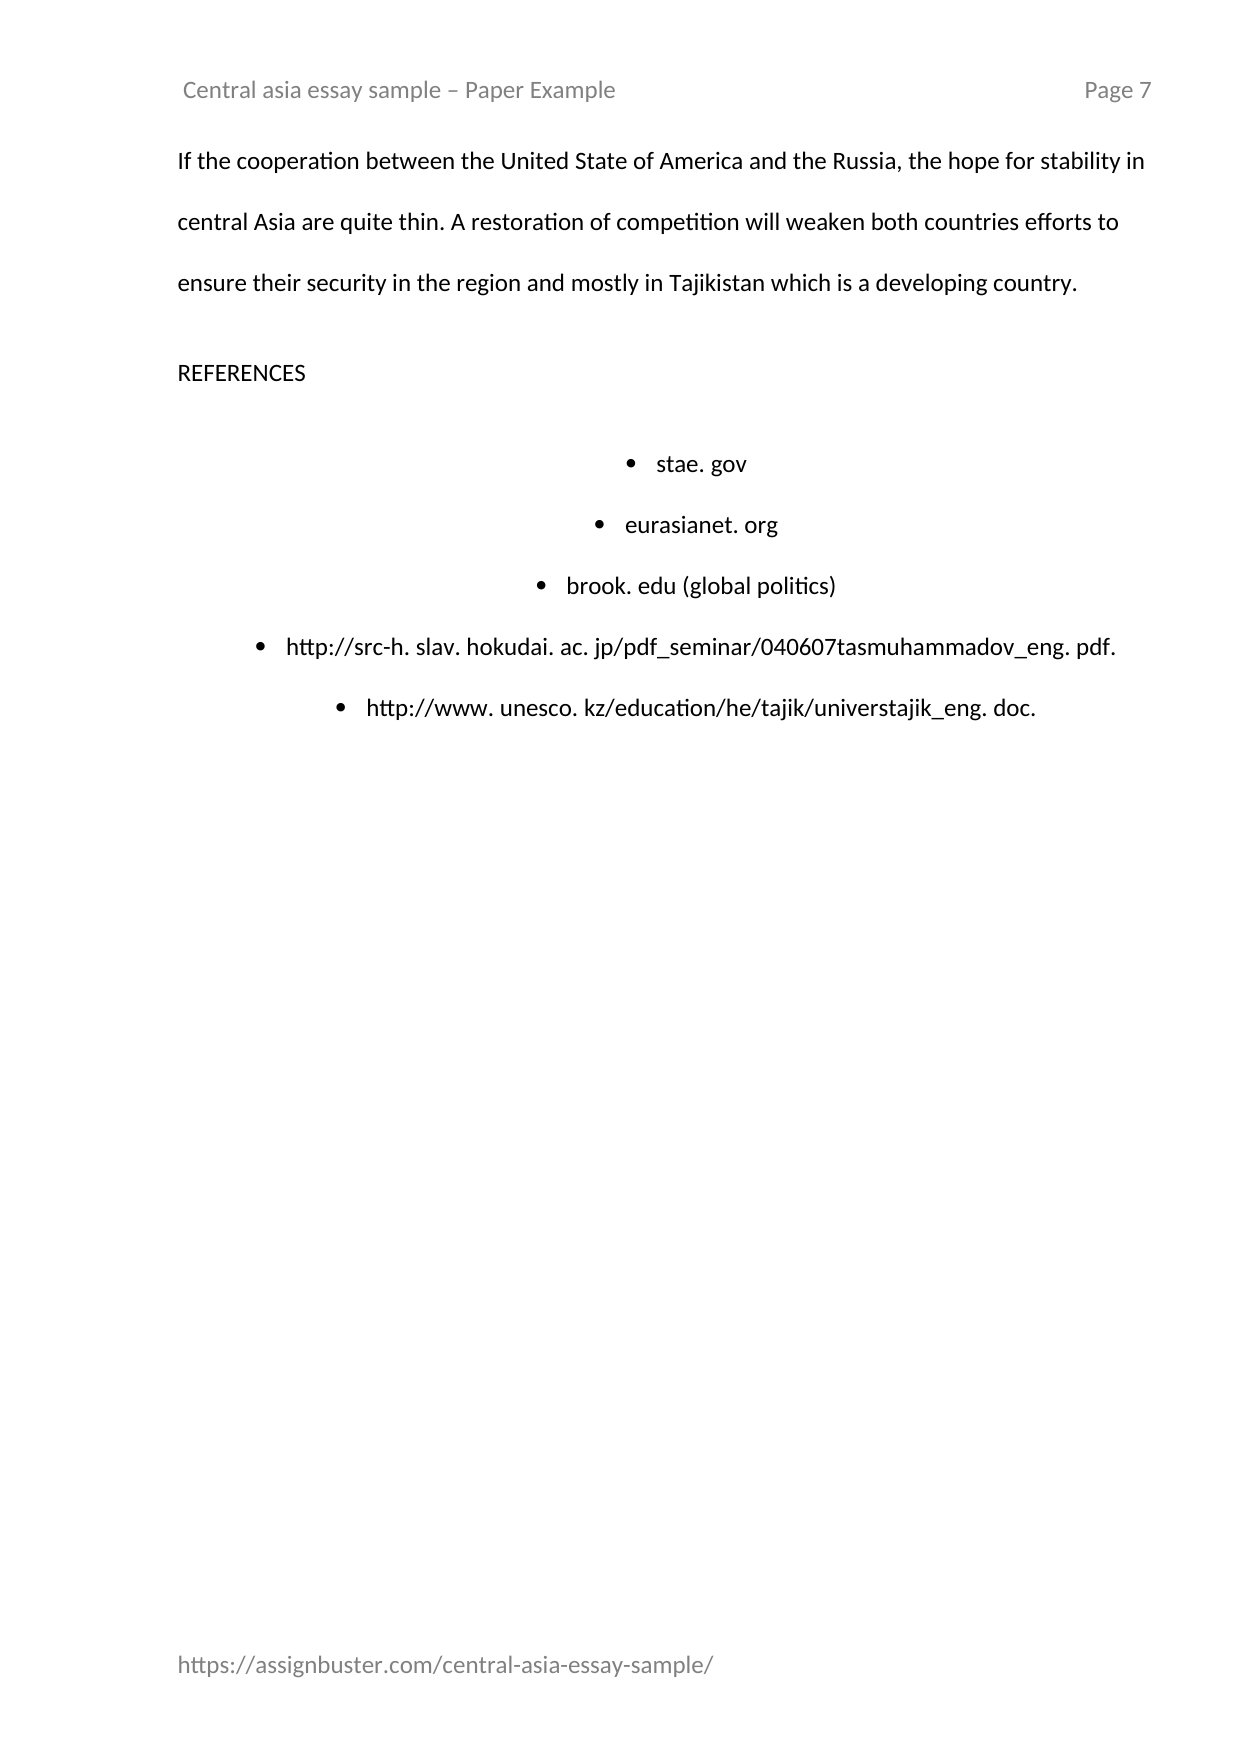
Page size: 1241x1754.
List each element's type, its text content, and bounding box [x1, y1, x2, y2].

text REFERENCES [177, 358, 1152, 388]
list brook. edu (global politics) [222, 570, 1152, 601]
list http://www. unesco. kz/education/he/tajik/universtajik_eng. doc. [222, 692, 1152, 723]
text If the cooperation between the United State of America and the Russia, the hope for stability in central Asia are quite thin. A restoration of competition will weaken both countries efforts to ensure their security in the region and mostly in Tajikistan which is a developing country. [177, 145, 1152, 298]
list http://src-h. slav. hokudai. ac. jp/pdf_seminar/040607tasmuhammadov_eng. pdf. [222, 631, 1152, 662]
list eurasianet. org [222, 509, 1152, 540]
list stae. gov [222, 448, 1152, 479]
